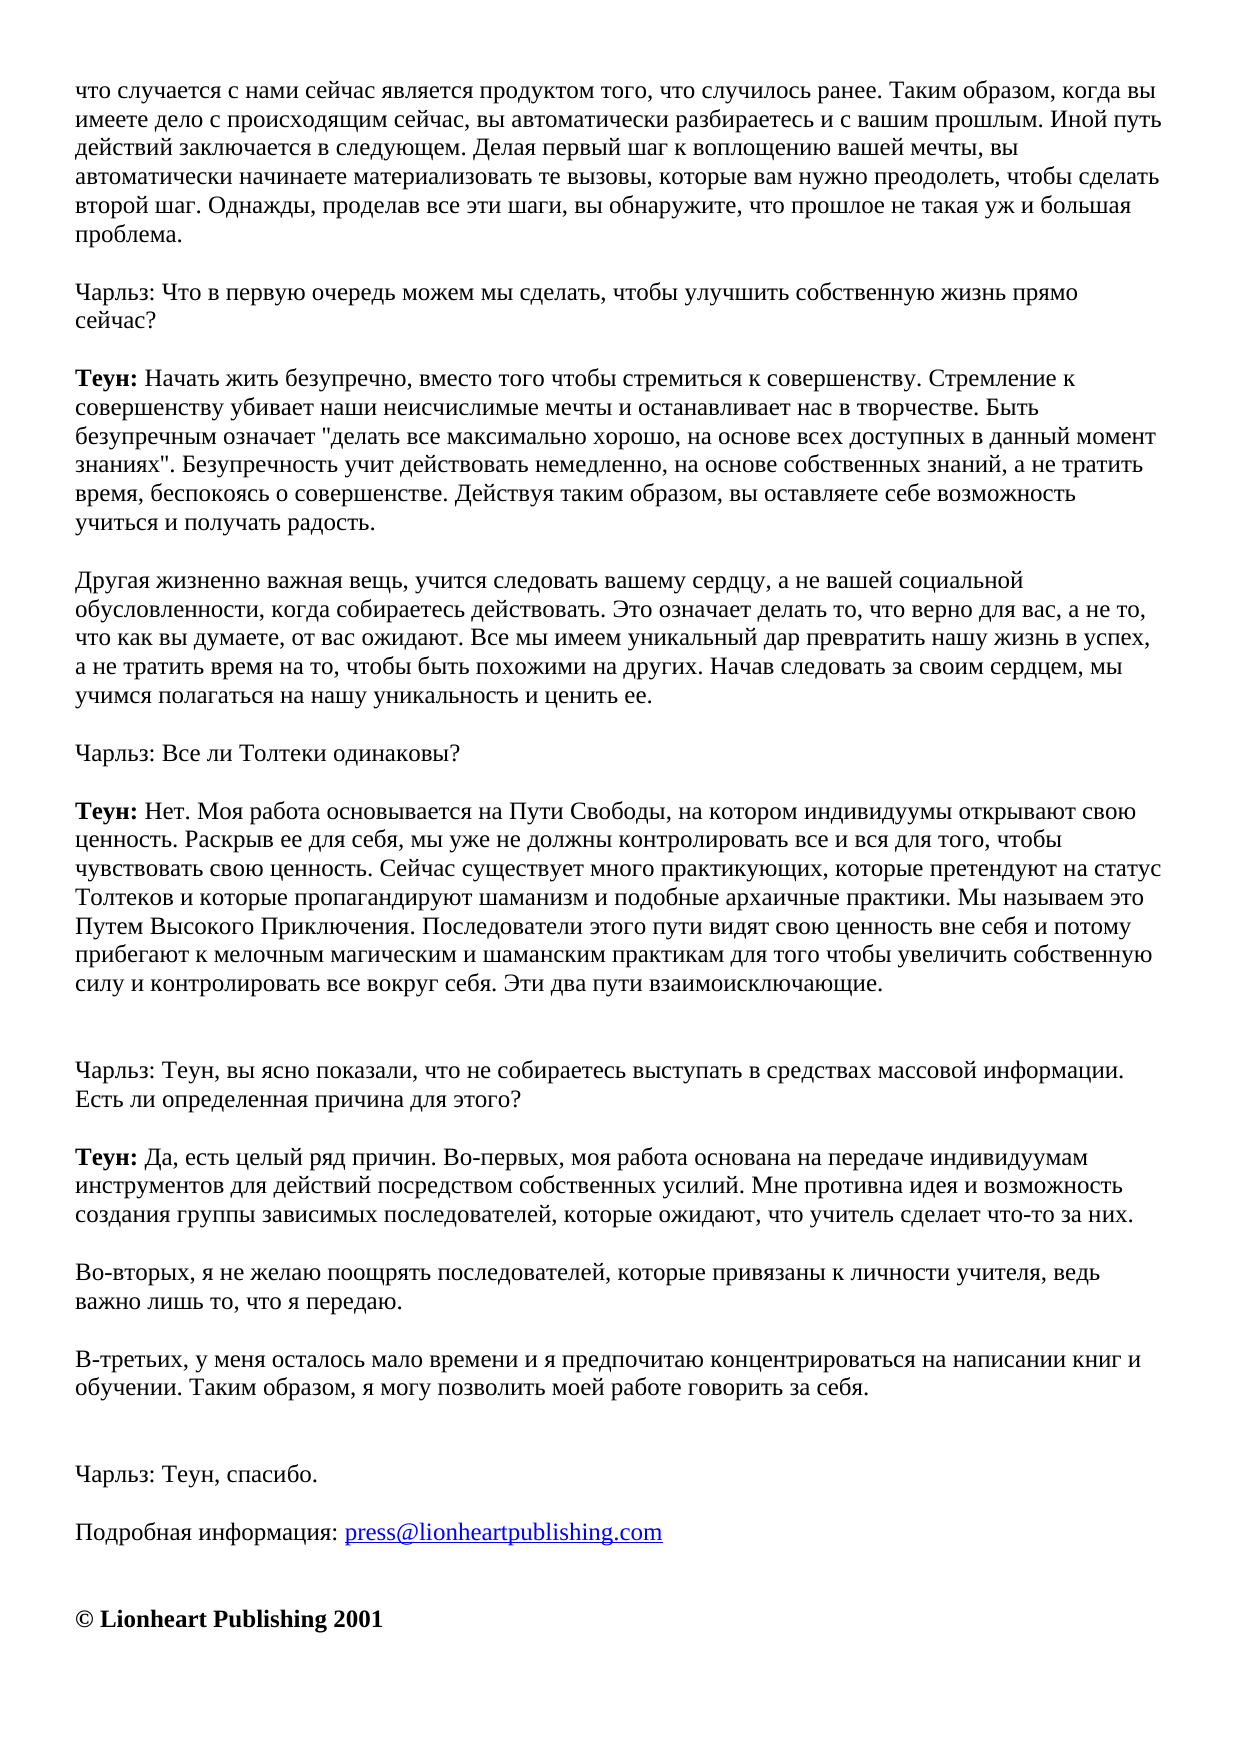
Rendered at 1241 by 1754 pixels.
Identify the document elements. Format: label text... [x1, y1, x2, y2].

text Теун: Да, есть целый ряд причин. Во-первых, моя работа основана на передаче индивидуумам инструментов для действий посредством собственных усилий. Мне противна идея и возможность создания группы зависимых последователей, которые ожидают, что учитель сделает что-то за них. [75, 1142, 1165, 1228]
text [75, 75, 1165, 247]
text В-третьих, у меня осталось мало времени и я предпочитаю концентрироваться на написании книг и обучении. Таким образом, я могу позволить моей работе говорить за себя. [75, 1344, 1165, 1401]
text Чарльз: Все ли Толтеки одинаковы? [75, 738, 1165, 767]
text Чарльз: Теун, вы ясно показали, что не собираетесь выступать в средствах массовой информации. Есть ли определенная причина для этого? [75, 1026, 1165, 1112]
text Подробная информация: press@lionheartpublishing.com [75, 1517, 1165, 1546]
text Чарльз: Теун, спасибо. [75, 1430, 1165, 1488]
text Чарльз: Что в первую очередь можем мы сделать, чтобы улучшить собственную жизнь прямо сейчас? [75, 277, 1165, 334]
text Теун: Нет. Моя работа основывается на Пути Свободы, на котором индивидуумы открывают свою ценность. Раскрыв ее для себя, мы уже не должны контролировать все и вся для того, чтобы чувствовать свою ценность. Сейчас существует много практикующих, которые претендуют на статус Толтеков и которые пропагандируют шаманизм и подобные архаичные практики. Мы называем это Путем Высокого Приключения. Последователи этого пути видят свою ценность вне себя и потому прибегают к мелочным магическим и шаманским практикам для того чтобы увеличить собственную силу и контролировать все вокруг себя. Эти два пути взаимоисключающие. [75, 796, 1165, 997]
text Во-вторых, я не желаю поощрять последователей, которые привязаны к личности учителя, ведь важно лишь то, что я передаю. [75, 1257, 1165, 1314]
text Теун: Начать жить безупречно, вместо того чтобы стремиться к совершенству. Стремление к совершенству убивает наши неисчислимые мечты и останавливает нас в творчестве. Быть безупречным означает ''делать все максимально хорошо, на основе всех доступных в данный момент знаниях''. Безупречность учит действовать немедленно, на основе собственных знаний, а не тратить время, беспокоясь о совершенстве. Действуя таким образом, вы оставляете себе возможность учиться и получать радость. [75, 363, 1165, 536]
text Другая жизненно важная вещь, учится следовать вашему сердцу, а не вашей социальной обусловленности, когда собираетесь действовать. Это означает делать то, что верно для вас, а не то, что как вы думаете, от вас ожидают. Все мы имеем уникальный дар превратить нашу жизнь в успех, а не тратить время на то, чтобы быть похожими на других. Начав следовать за своим сердцем, мы учимся полагаться на нашу уникальность и ценить ее. [75, 565, 1165, 709]
text © Lionheart Publishing 2001 [75, 1575, 1165, 1632]
